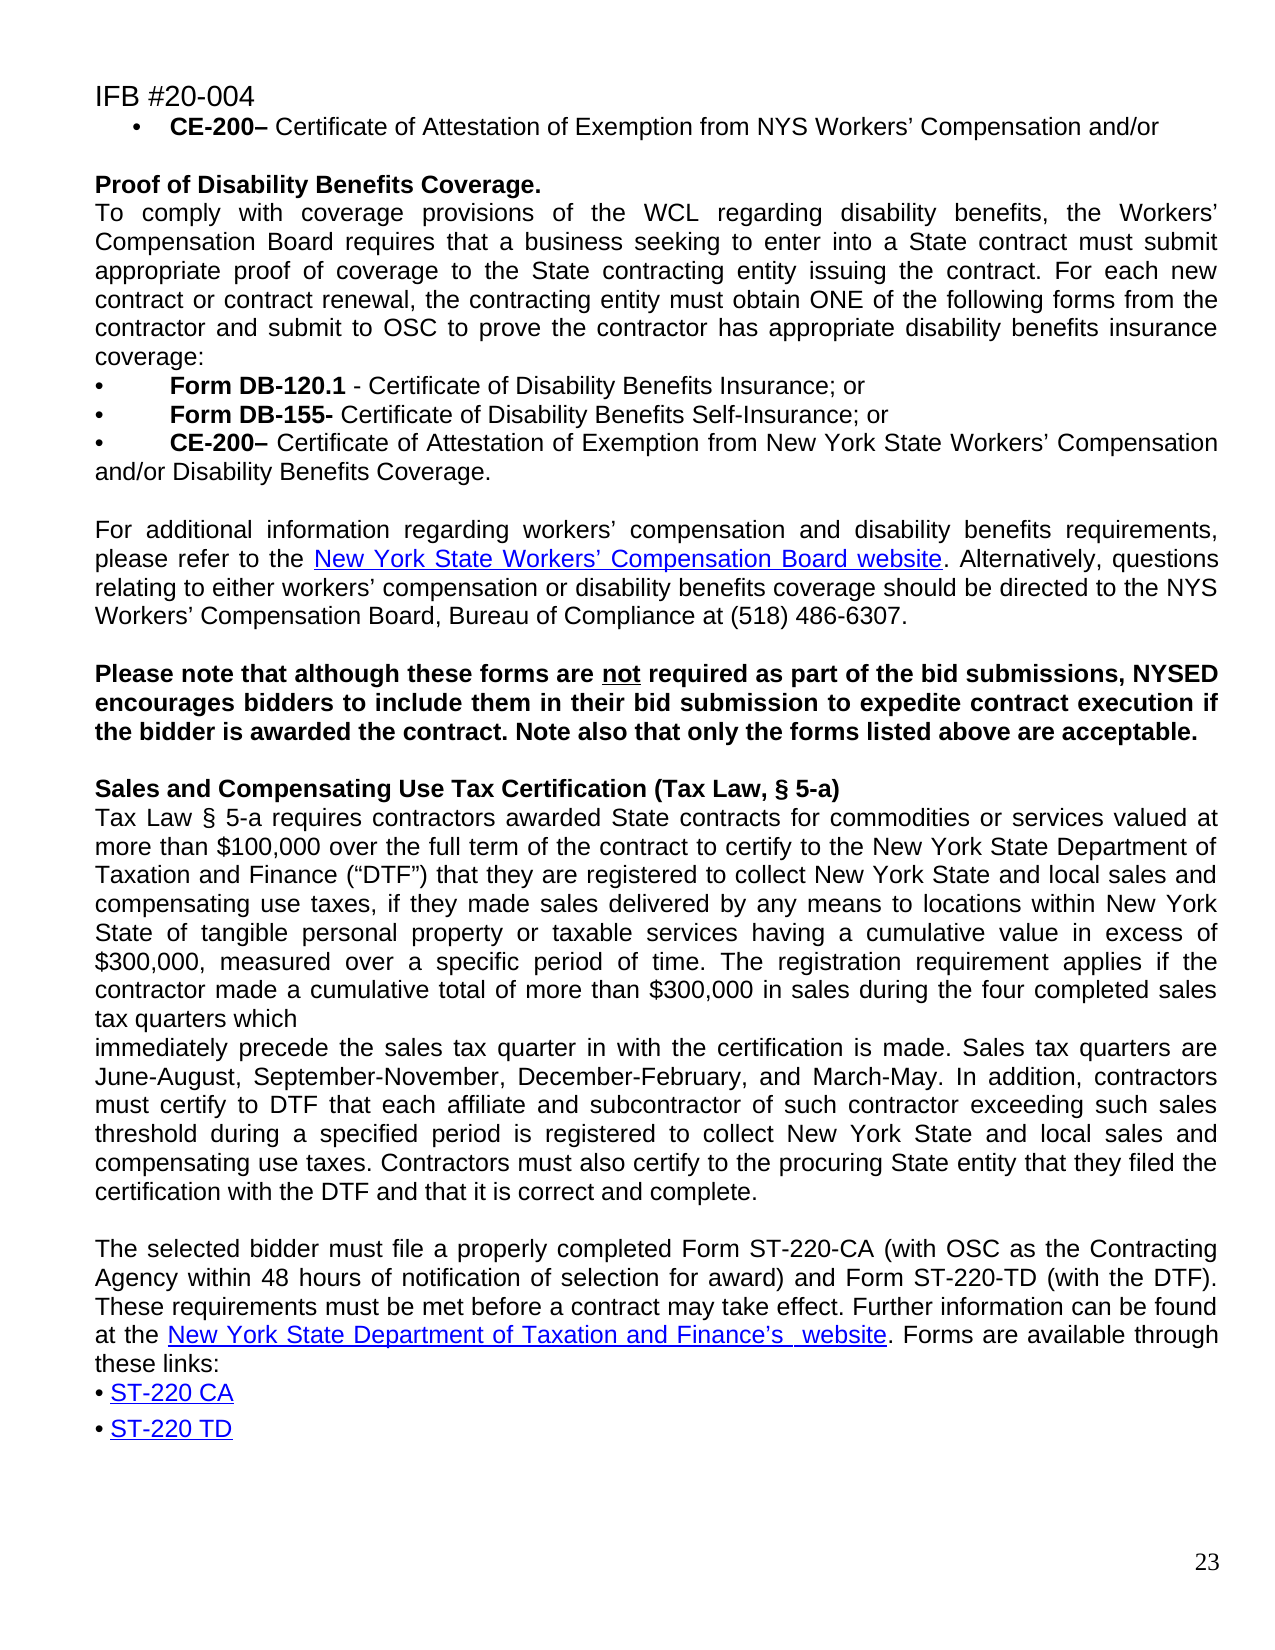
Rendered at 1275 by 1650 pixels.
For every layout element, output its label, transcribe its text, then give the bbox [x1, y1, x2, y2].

text • CE-200– Certificate of Attestation of Exemption from New York State Workers’ Compensation and/or Disability Benefits Coverage. [94, 428, 1219, 486]
text Proof of Disability Benefits Coverage. [94, 169, 1219, 198]
text Tax Law § 5-a requires contractors awarded State contracts for commodities or services valued at more than $100,000 over the full term of the contract to certify to the New York State Department of Taxation and Finance (“DTF”) that they are registered to collect New York State and local sales and compensating use taxes, if they made sales delivered by any means to locations within New York State of tangible personal property or taxable services having a cumulative value in excess of $300,000, measured over a specific period of time. The registration requirement applies if the contractor made a cumulative total of more than $300,000 in sales during the four completed sales tax quarters which [94, 803, 1219, 1033]
list CE-200– Certificate of Attestation of Exemption from NYS Workers’ Compensation and/or [132, 112, 1219, 141]
text • ST-220 TD [94, 1413, 1219, 1442]
text Sales and Compensating Use Tax Certification (Tax Law, § 5-a) [94, 774, 1219, 803]
text To comply with coverage provisions of the WCL regarding disability benefits, the Workers’ Compensation Board requires that a business seeking to enter into a State contract must submit appropriate proof of coverage to the State contracting entity issuing the contract. For each new contract or contract renewal, the contracting entity must obtain ONE of the following forms from the contractor and submit to OSC to prove the contractor has appropriate disability benefits insurance coverage: [94, 198, 1219, 371]
text • ST-220 CA [94, 1378, 1219, 1407]
text The selected bidder must file a properly completed Form ST-220-CA (with OSC as the Contracting Agency within 48 hours of notification of selection for award) and Form ST-220-TD (with the DTF). These requirements must be met before a contract may take effect. Further information can be found at the New York State Department of Taxation and Finance’s website. Forms are available through these links: [94, 1234, 1219, 1378]
text For additional information regarding workers’ compensation and disability benefits requirements, please refer to the New York State Workers’ Compensation Board website. Alternatively, questions relating to either workers’ compensation or disability benefits coverage should be directed to the NYS Workers’ Compensation Board, Bureau of Compliance at (518) 486-6307. [94, 515, 1219, 630]
text immediately precede the sales tax quarter in with the certification is made. Sales tax quarters are June-August, September-November, December-February, and March-May. In addition, contractors must certify to DTF that each affiliate and subcontractor of such contractor exceeding such sales threshold during a specified period is registered to collect New York State and local sales and compensating use taxes. Contractors must also certify to the procuring State entity that they filed the certification with the DTF and that it is correct and complete. [94, 1033, 1219, 1205]
text • Form DB-155- Certificate of Disability Benefits Self-Insurance; or [94, 399, 1219, 428]
text Please note that although these forms are not required as part of the bid submissions, NYSED encourages bidders to include them in their bid submission to expedite contract execution if the bidder is awarded the contract. Note also that only the forms listed above are acceptable. [94, 659, 1219, 745]
text • Form DB-120.1 - Certificate of Disability Benefits Insurance; or [94, 371, 1219, 399]
